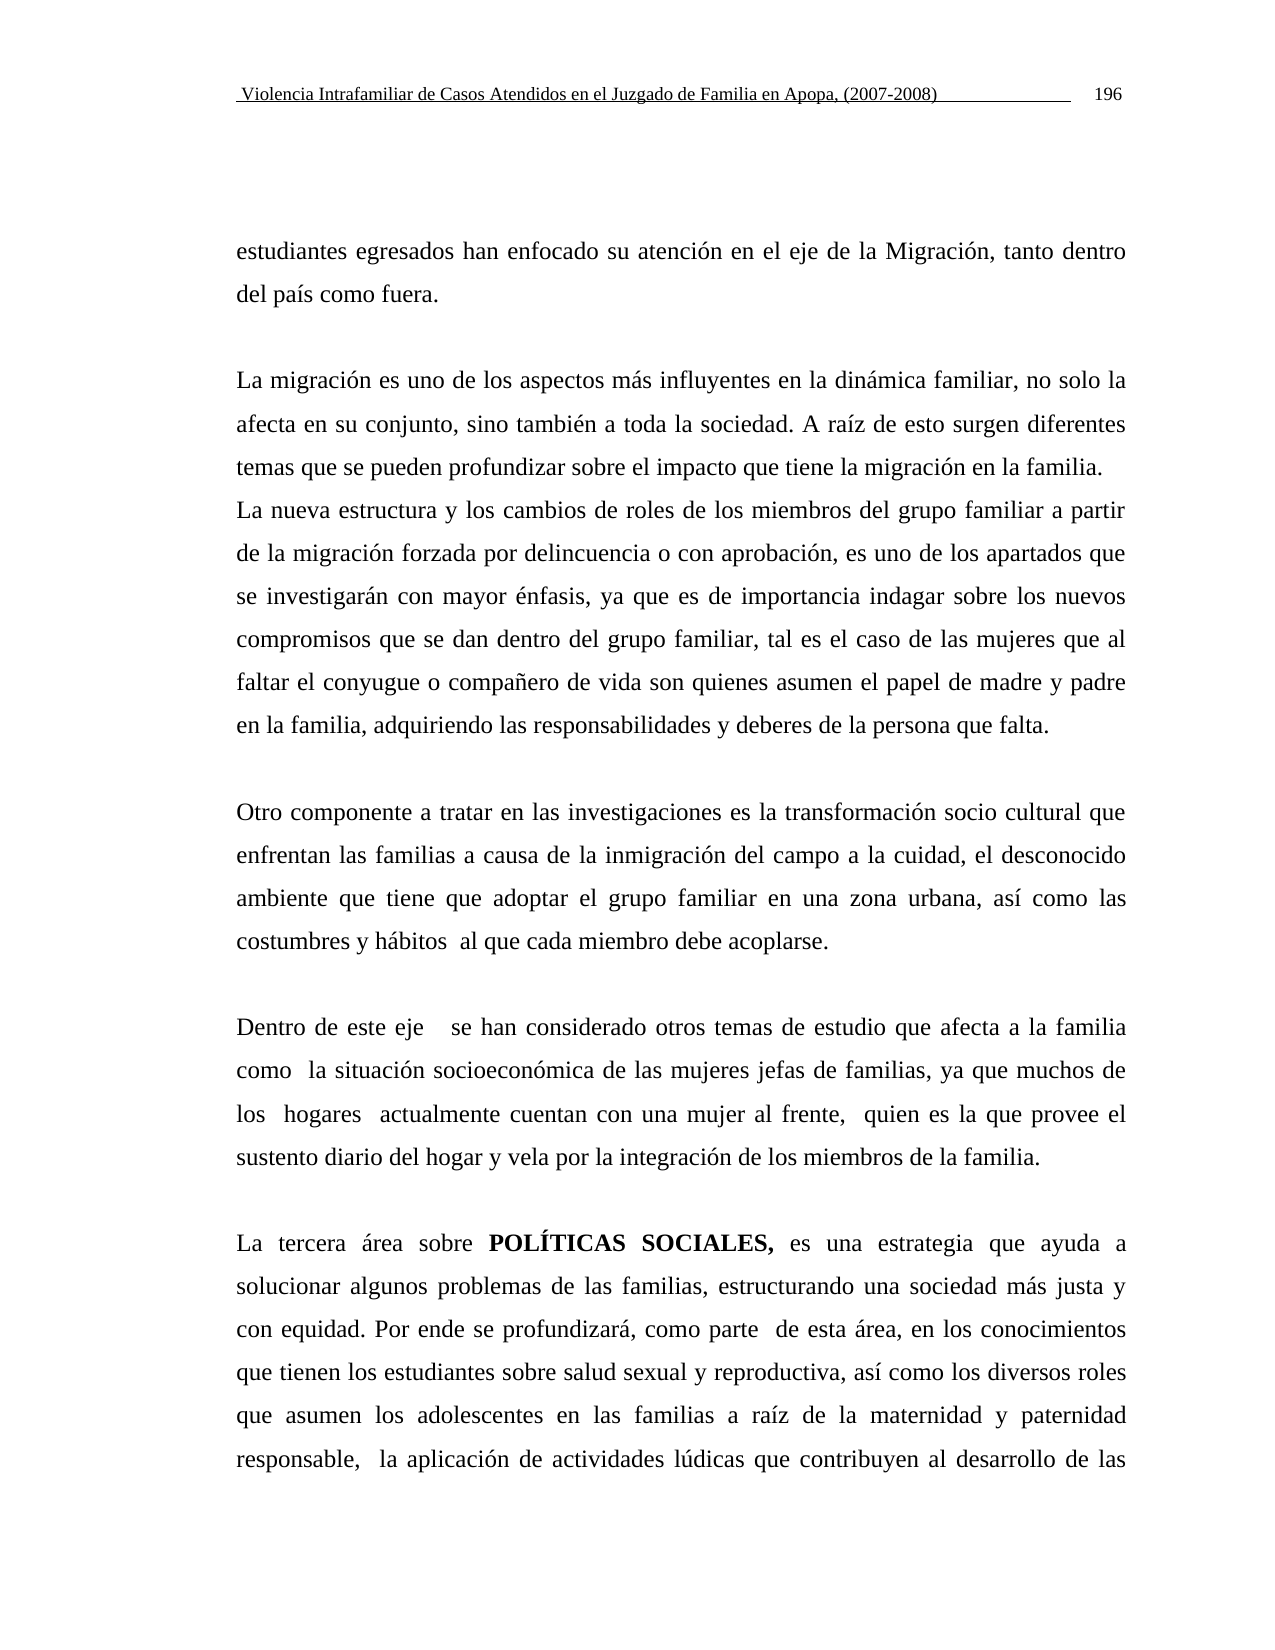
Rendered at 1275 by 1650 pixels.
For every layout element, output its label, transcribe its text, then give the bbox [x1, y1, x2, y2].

text La nueva estructura y los cambios de roles de los miembros del grupo familiar a partir de la migración forzada por delincuencia o con aprobación, es uno de los apartados que se investigarán con mayor énfasis, ya que es de importancia indagar sobre los nuevos compromisos que se dan dentro del grupo familiar, tal es el caso de las mujeres que al faltar el conyugue o compañero de vida son quienes asumen el papel de madre y padre en la familia, adquiriendo las responsabilidades y deberes de la persona que falta. [236, 495, 1127, 739]
text La migración es uno de los aspectos más influyentes en la dinámica familiar, no solo la afecta en su conjunto, sino también a toda la sociedad. A raíz de esto surgen diferentes temas que se pueden profundizar sobre el impacto que tiene la migración en la familia. [236, 366, 1127, 481]
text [236, 1228, 1127, 1472]
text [236, 236, 1127, 308]
text Dentro de este eje se han considerado otros temas de estudio que afecta a la familia como la situación socioeconómica de las mujeres jefas de familias, ya que muchos de los hogares actualmente cuentan con una mujer al frente, quien es la que provee el sustento diario del hogar y vela por la integración de los miembros de la familia. [236, 1012, 1127, 1171]
text Otro componente a tratar en las investigaciones es la transformación socio cultural que enfrentan las familias a causa de la inmigración del campo a la cuidad, el desconocido ambiente que tiene que adoptar el grupo familiar en una zona urbana, así como las costumbres y hábitos al que cada miembro debe acoplarse. [236, 797, 1127, 955]
